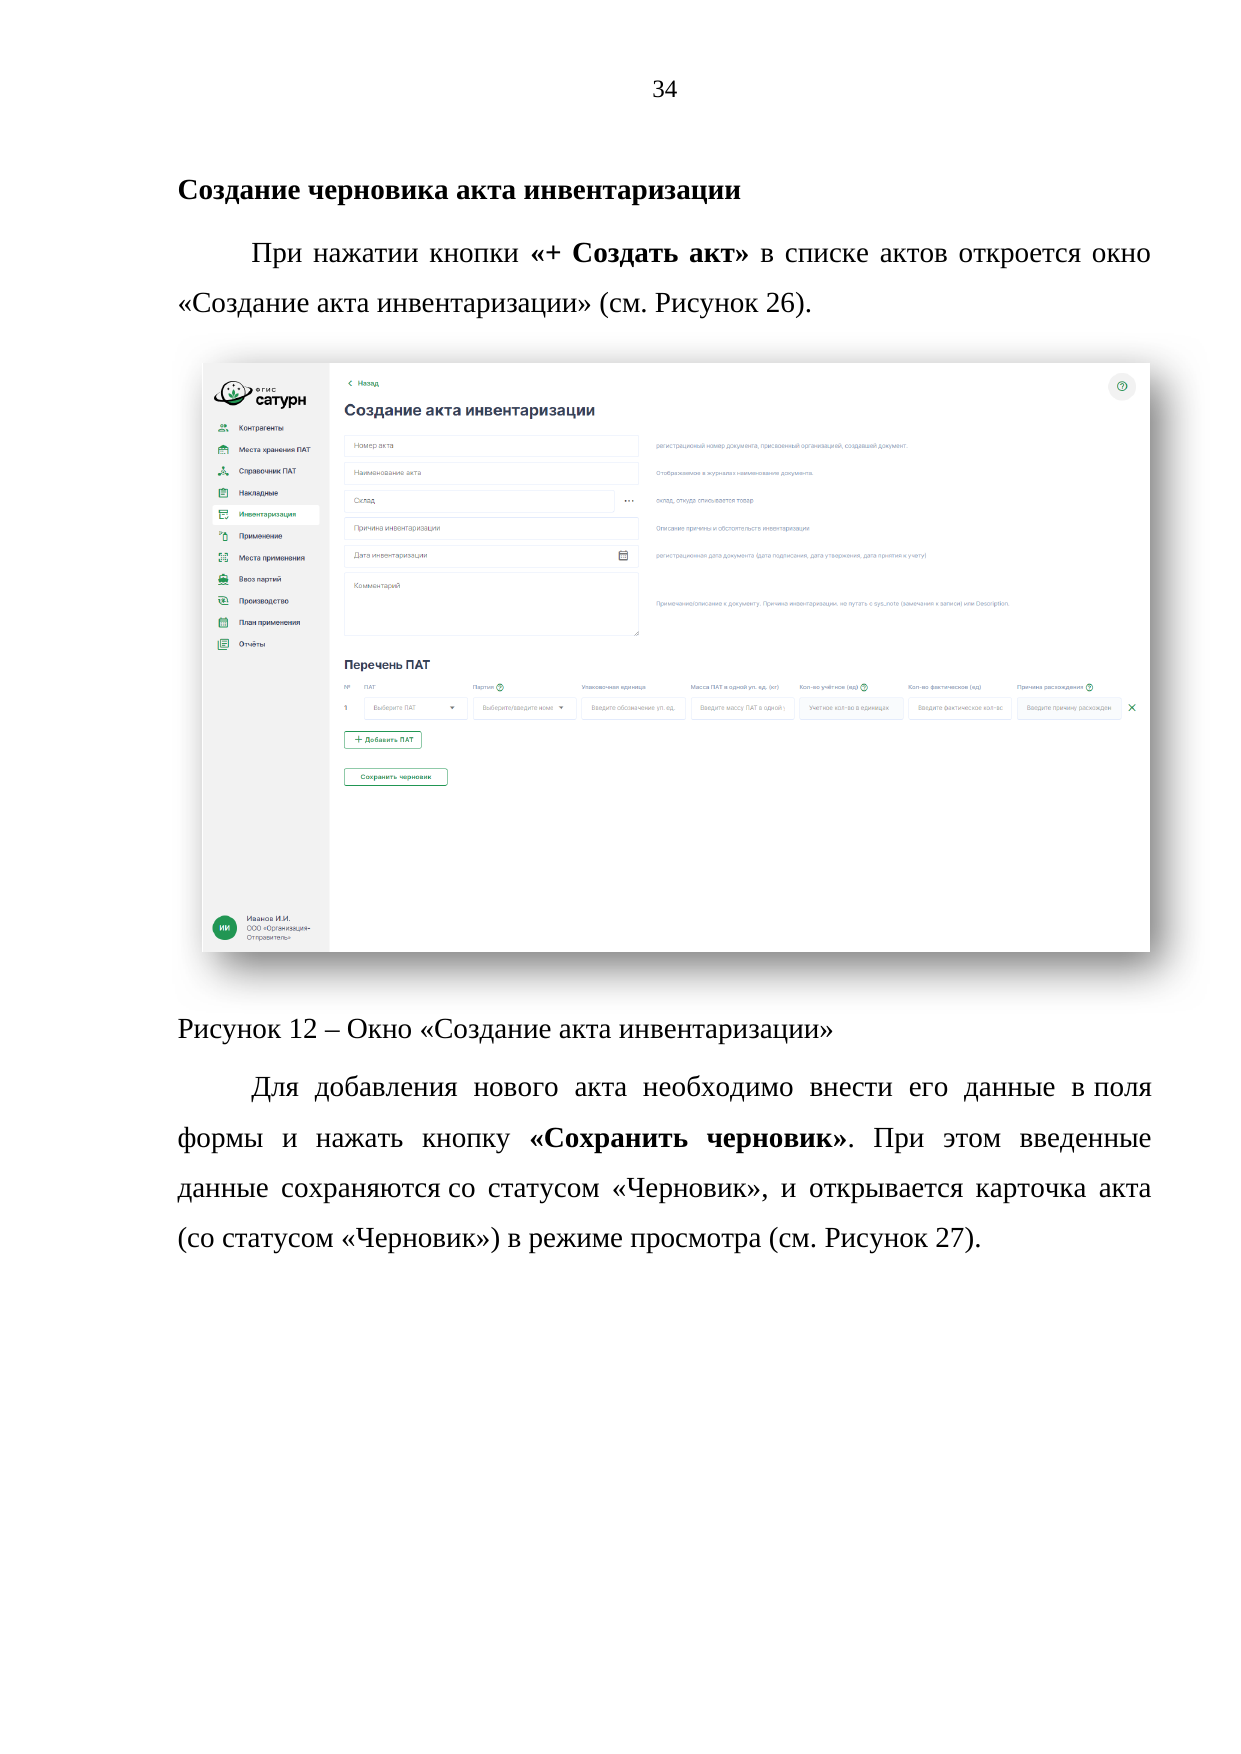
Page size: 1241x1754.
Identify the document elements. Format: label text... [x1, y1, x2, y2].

text При нажатии кнопки «+ Создать акт» в списке актов откроется окно «Создание акта инвентаризации» (см. Рисунок 26). [177, 235, 1152, 319]
text Создание черновика акта инвентаризации [177, 172, 1152, 206]
text Рисунок 12 – Окно «Создание акта инвентаризации» [177, 1011, 1152, 1044]
text Для добавления нового акта необходимо внести его данные в поля формы и нажать кнопку «Сохранить черновик». При этом введенные данные сохраняются со статусом «Черновик», и открывается карточка акта (со статусом «Черновик») в режиме просмотра (см. Рисунок 27). [177, 1069, 1152, 1254]
picture [202, 363, 1150, 952]
